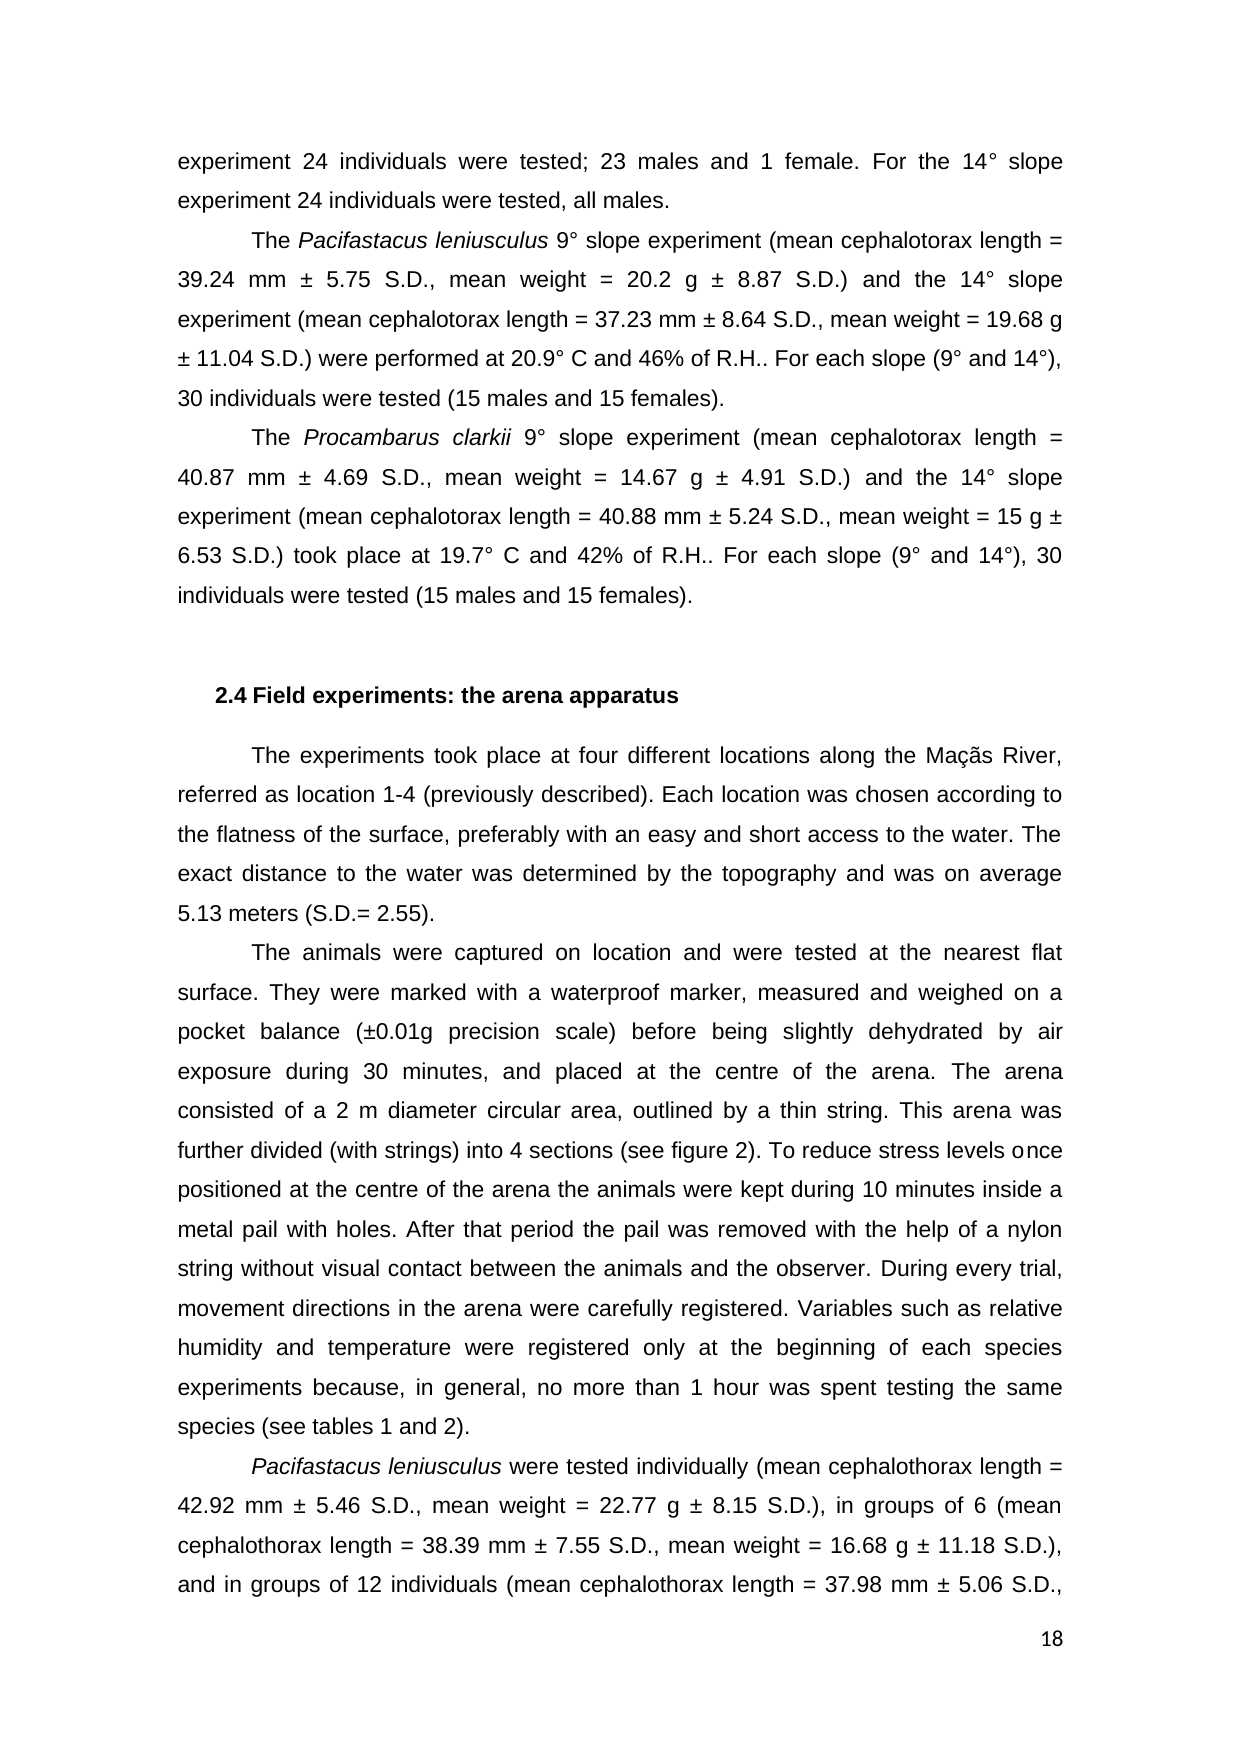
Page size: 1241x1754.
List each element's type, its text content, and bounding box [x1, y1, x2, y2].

text The experiments took place at four different locations along the Maçãs River, referred as location 1-4 (previously described). Each location was chosen according to the flatness of the surface, preferably with an easy and short access to the water. The exact distance to the water was determined by the topography and was on average 5.13 meters (S.D.= 2.55). [177, 742, 1063, 926]
list Field experiments: the arena apparatus [215, 682, 1063, 708]
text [177, 1453, 1063, 1597]
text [177, 148, 1063, 213]
text The Pacifastacus leniusculus 9° slope experiment (mean cephalotorax length = 39.24 mm ± 5.75 S.D., mean weight = 20.2 g ± 8.87 S.D.) and the 14° slope experiment (mean cephalotorax length = 37.23 mm ± 8.64 S.D., mean weight = 19.68 g ± 11.04 S.D.) were performed at 20.9° C and 46% of R.H.. For each slope (9° and 14°), 30 individuals were tested (15 males and 15 females). [177, 227, 1063, 411]
text The animals were captured on location and were tested at the nearest flat surface. They were marked with a waterproof marker, measured and weighed on a pocket balance (±0.01g precision scale) before being slightly dehydrated by air exposure during 30 minutes, and placed at the centre of the arena. The arena consisted of a 2 m diameter circular area, outlined by a thin string. This arena was further divided (with strings) into 4 sections (see figure 2). To reduce stress levels once positioned at the centre of the arena the animals were kept during 10 minutes inside a metal pail with holes. After that period the pail was removed with the help of a nylon string without visual contact between the animals and the observer. During every trial, movement directions in the arena were carefully registered. Variables such as relative humidity and temperature were registered only at the beginning of each species experiments because, in general, no more than 1 hour was spent testing the same species (see tables 1 and 2). [177, 939, 1063, 1439]
text The Procambarus clarkii 9° slope experiment (mean cephalotorax length = 40.87 mm ± 4.69 S.D., mean weight = 14.67 g ± 4.91 S.D.) and the 14° slope experiment (mean cephalotorax length = 40.88 mm ± 5.24 S.D., mean weight = 15 g ± 6.53 S.D.) took place at 19.7° C and 42% of R.H.. For each slope (9° and 14°), 30 individuals were tested (15 males and 15 females). [177, 424, 1063, 608]
